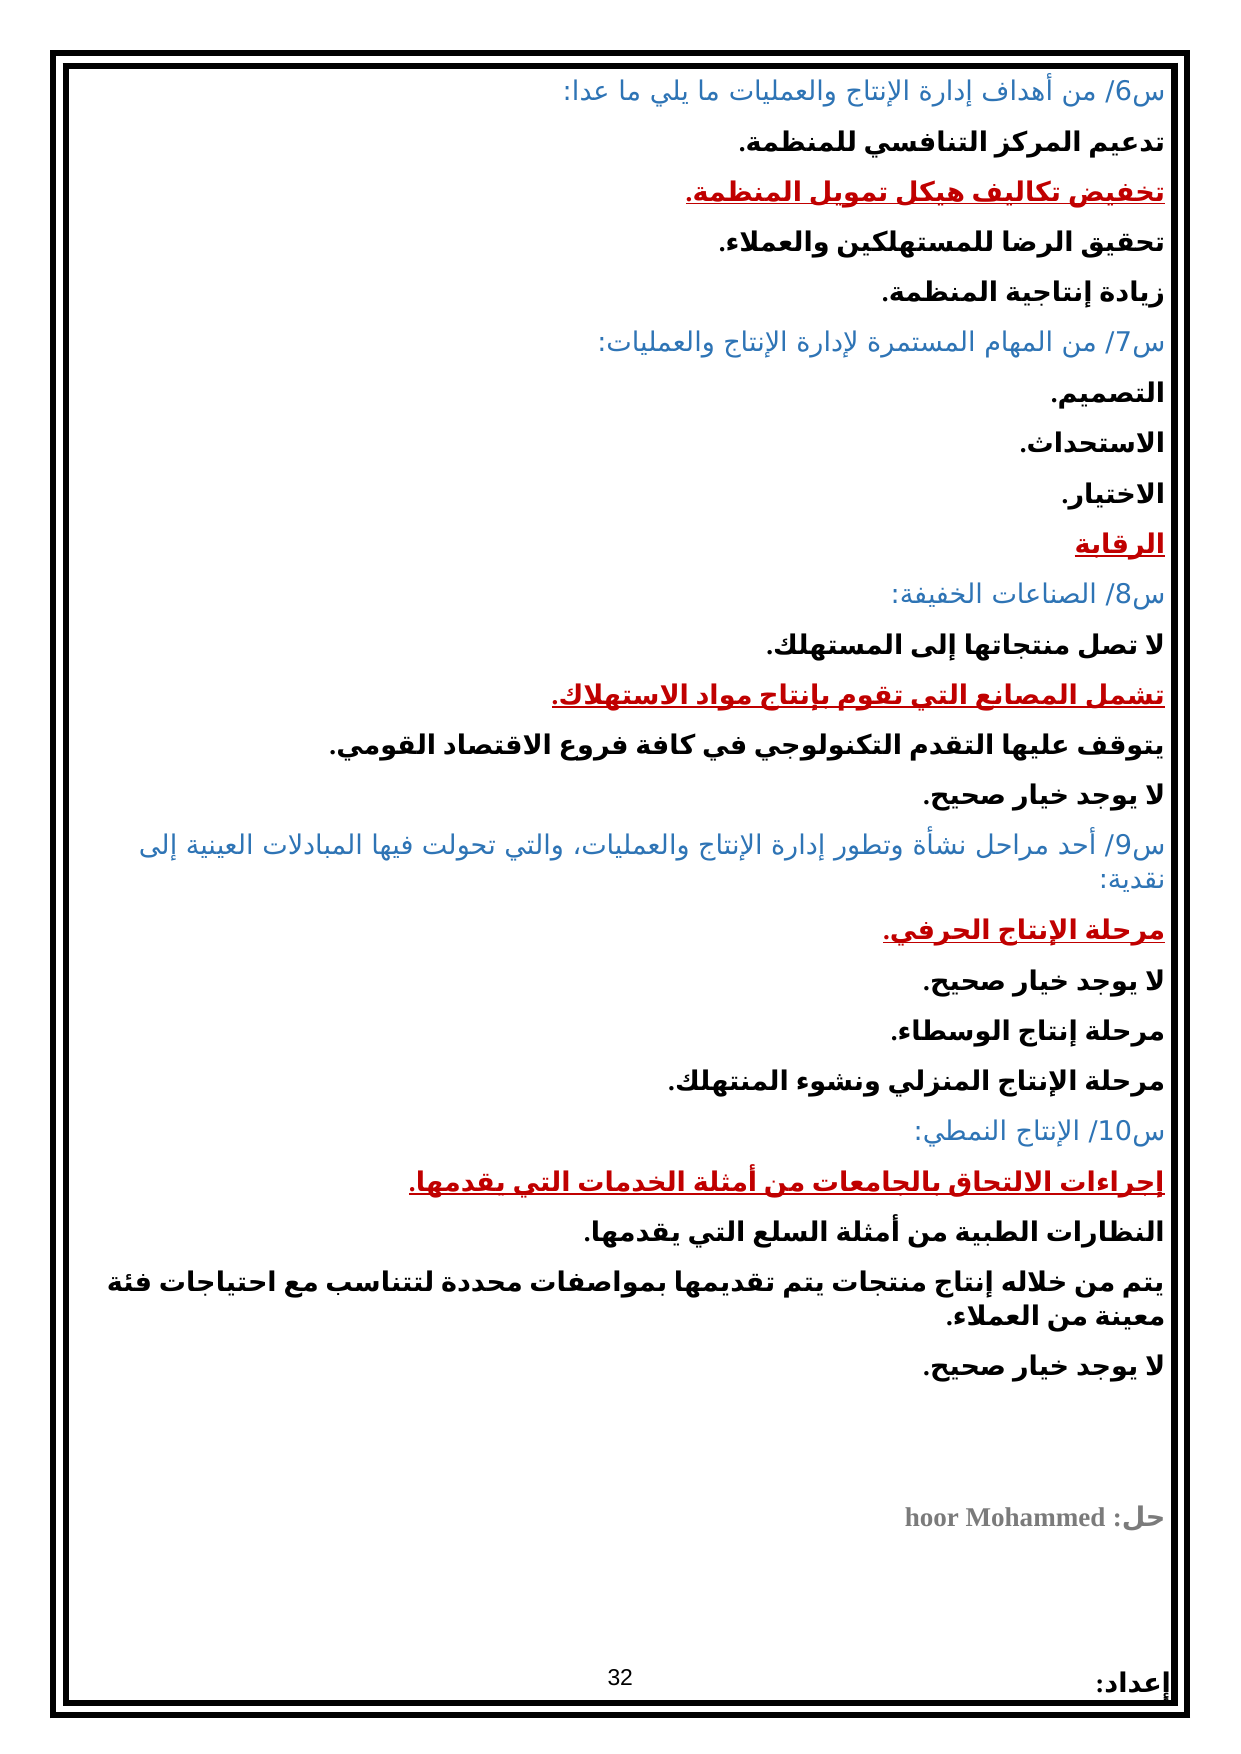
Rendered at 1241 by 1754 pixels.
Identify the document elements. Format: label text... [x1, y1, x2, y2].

text حل: hoor Mohammed [75, 1501, 1165, 1532]
text س8/ الصناعات الخفيفة: [75, 578, 1165, 610]
text إجراءات الالتحاق بالجامعات من أمثلة الخدمات التي يقدمها. [75, 1166, 1165, 1197]
text مرحلة الإنتاج المنزلي ونشوء المنتهلك. [75, 1065, 1165, 1096]
text لا يوجد خيار صحيح. [75, 779, 1165, 811]
text يتم من خلاله إنتاج منتجات يتم تقديمها بمواصفات محددة لتتناسب مع احتياجات فئة معينة من العملاء. [75, 1266, 1165, 1331]
text لا يوجد خيار صحيح. [75, 965, 1165, 996]
text س7/ من المهام المستمرة لإدارة الإنتاج والعمليات: [75, 327, 1165, 358]
text س6/ من أهداف إدارة الإنتاج والعمليات ما يلي ما عدا: [75, 75, 1165, 107]
text تدعيم المركز التنافسي للمنظمة. [75, 126, 1165, 157]
text لا تصل منتجاتها إلى المستهلك. [75, 629, 1165, 660]
text س10/ الإنتاج النمطي: [75, 1115, 1165, 1147]
text الاختيار. [75, 478, 1165, 509]
text تشمل المصانع التي تقوم بإنتاج مواد الاستهلاك. [75, 679, 1165, 710]
text مرحلة الإنتاج الحرفي. [75, 914, 1165, 946]
text يتوقف عليها التقدم التكنولوجي في كافة فروع الاقتصاد القومي. [75, 729, 1165, 760]
text تحقيق الرضا للمستهلكين والعملاء. [75, 226, 1165, 257]
text الاستحداث. [75, 427, 1165, 459]
text تخفيض تكاليف هيكل تمويل المنظمة. [75, 176, 1165, 207]
text لا يوجد خيار صحيح. [75, 1350, 1165, 1381]
text التصميم. [75, 377, 1165, 408]
text الرقابة [75, 528, 1165, 559]
text النظارات الطبية من أمثلة السلع التي يقدمها. [75, 1216, 1165, 1247]
text مرحلة إنتاج الوسطاء. [75, 1015, 1165, 1046]
text س9/ أحد مراحل نشأة وتطور إدارة الإنتاج والعمليات، والتي تحولت فيها المبادلات العينية إلى نقدية: [75, 830, 1165, 895]
text زيادة إنتاجية المنظمة. [75, 276, 1165, 307]
